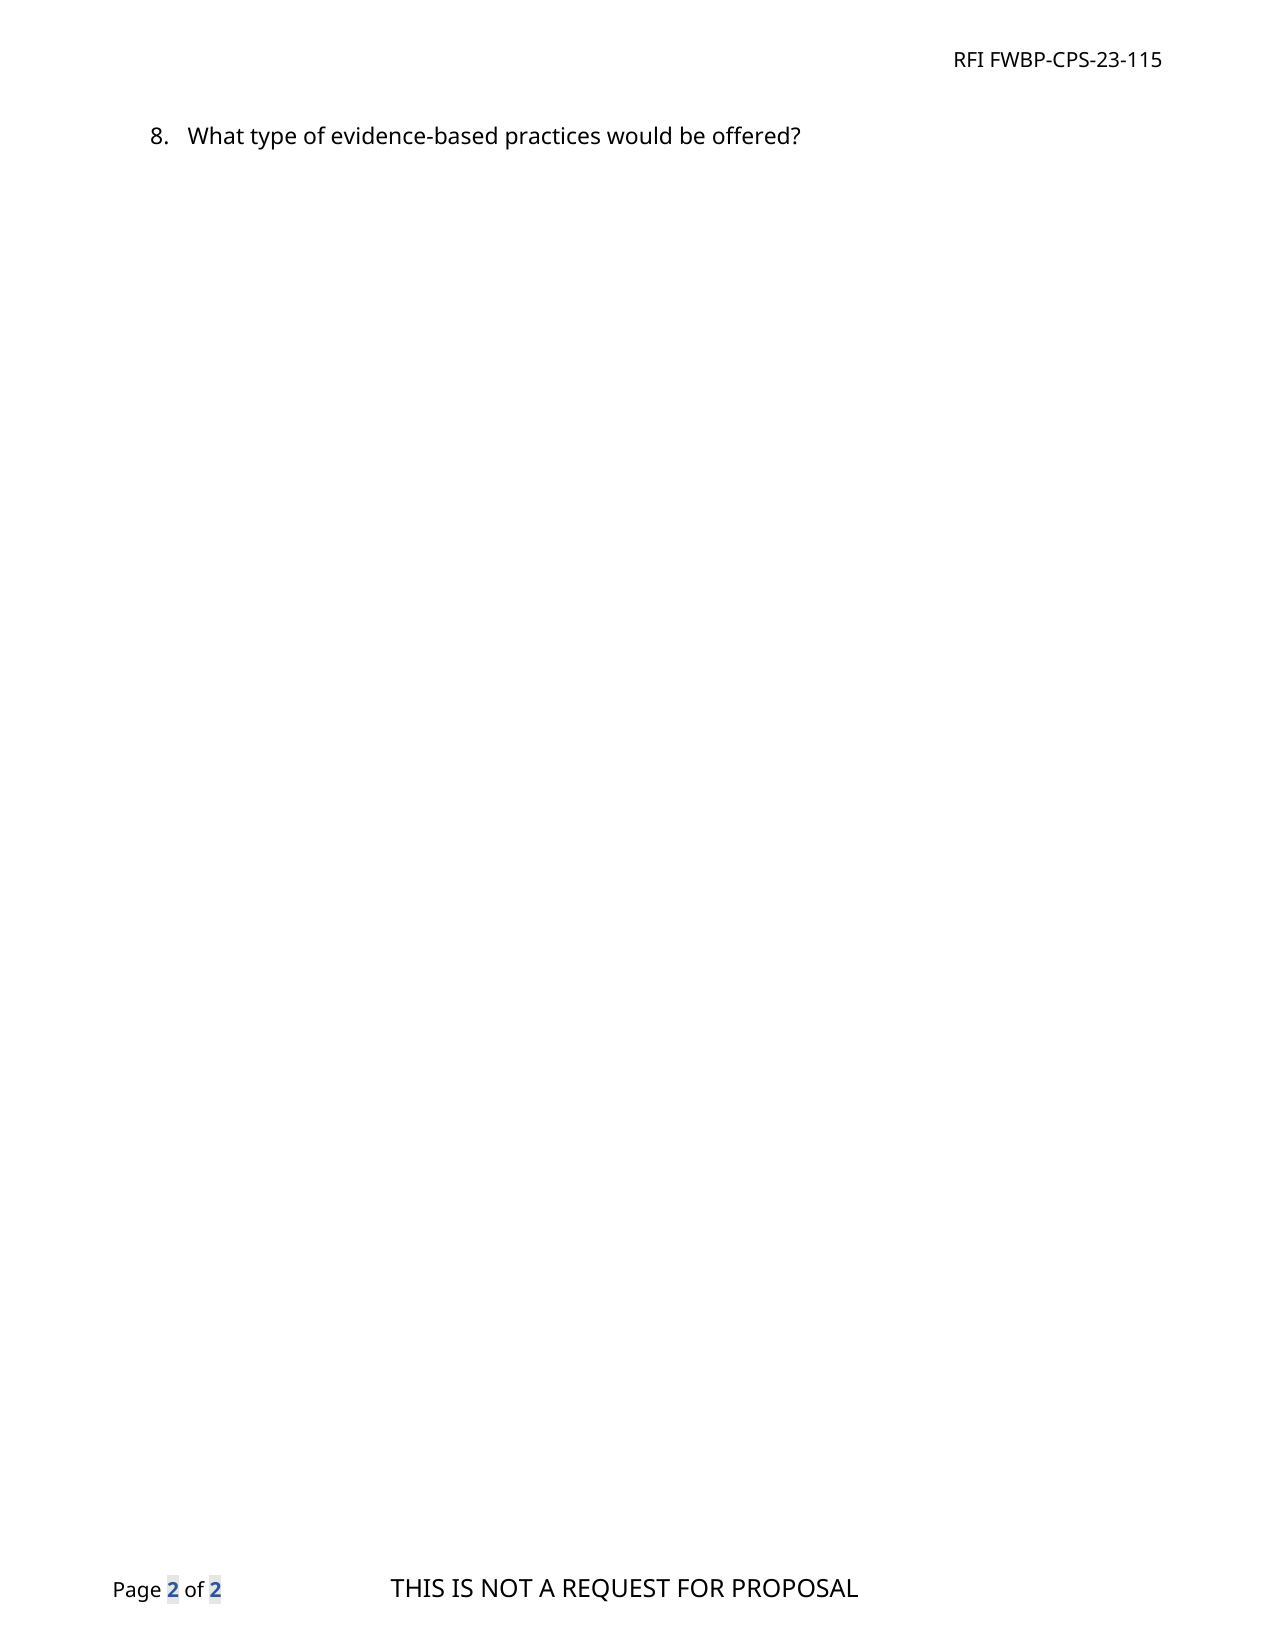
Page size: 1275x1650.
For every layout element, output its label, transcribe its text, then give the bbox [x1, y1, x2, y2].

list What type of evidence-based practices would be offered? [150, 120, 1162, 151]
